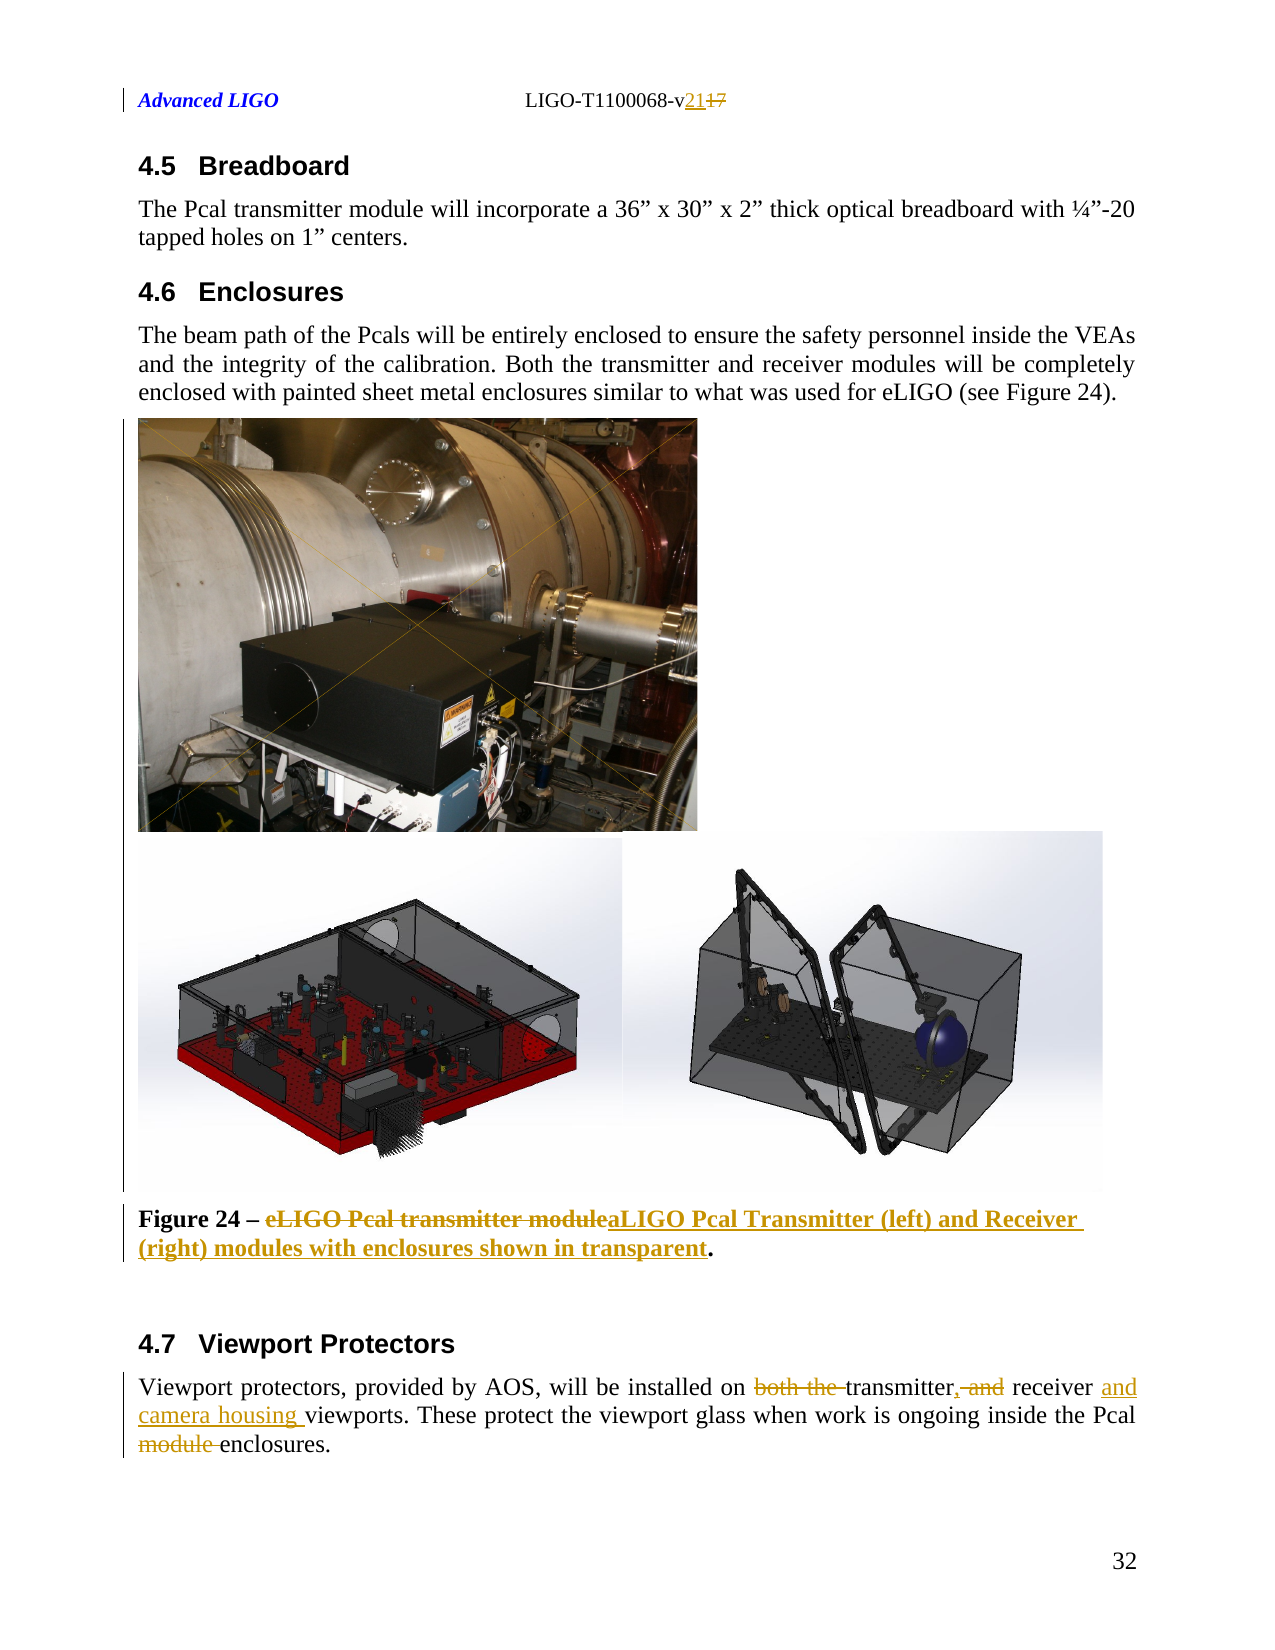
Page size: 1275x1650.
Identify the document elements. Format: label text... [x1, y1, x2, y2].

subtitle Breadboard [138, 150, 1137, 181]
picture [138, 626, 1103, 1192]
subtitle Viewport Protectors [138, 1328, 1137, 1359]
subtitle Enclosures [138, 276, 1137, 307]
picture [139, 418, 696, 624]
text Figure 23 – . [138, 1204, 1137, 1262]
text Viewport protectors, provided by AOS, will be installed on transmitter receiver viewports. These protect the viewport glass when work is ongoing inside the Pcal enclosures. [138, 1372, 1137, 1458]
picture [420, 420, 698, 830]
picture [138, 420, 416, 830]
text The Pcal transmitter module will incorporate a 36” x 30” x 2” thick optical breadboard with ¼”-20 tapped holes on 1” centers. [138, 194, 1137, 251]
